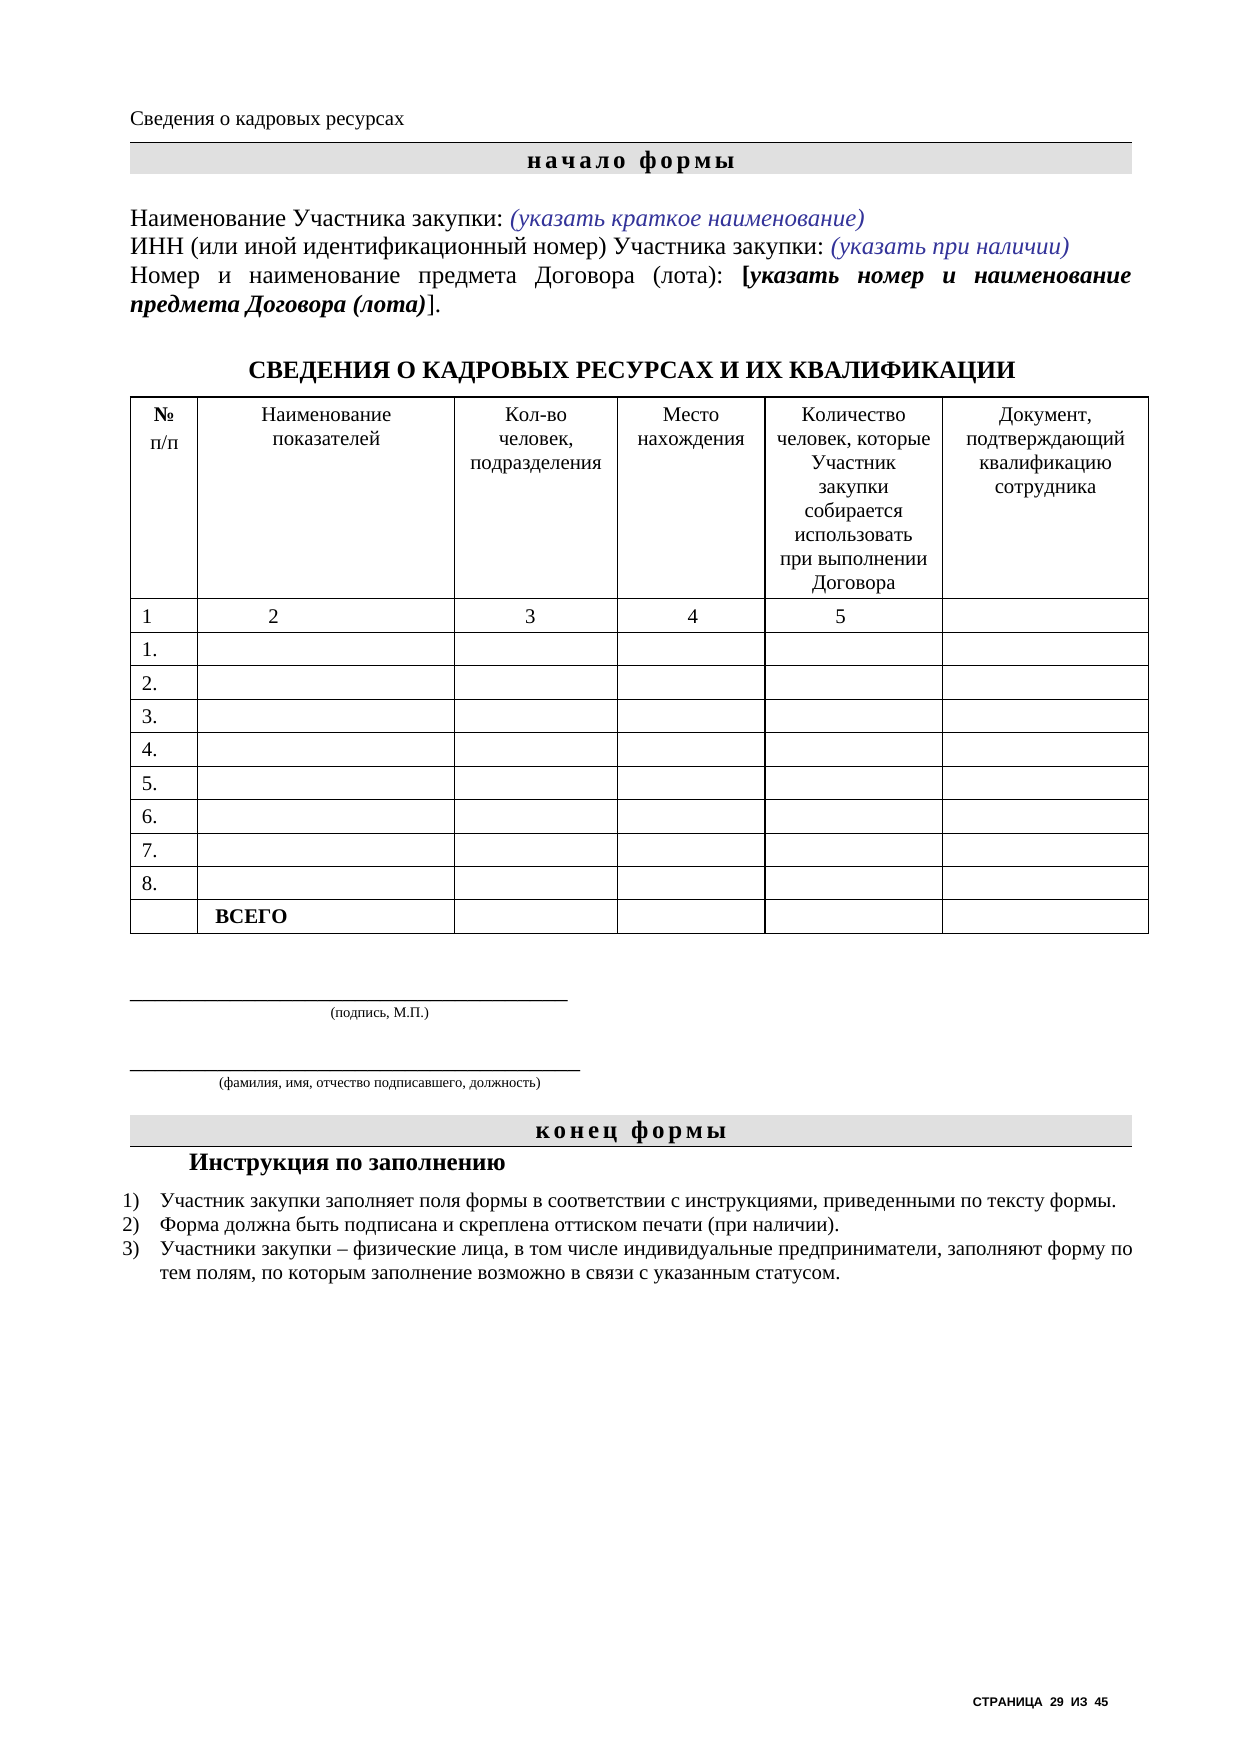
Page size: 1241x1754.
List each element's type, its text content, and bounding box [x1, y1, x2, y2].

table_cell [766, 733, 942, 766]
table_cell [455, 900, 617, 933]
table_header Кол-во человек, подразделения [455, 398, 617, 598]
table_cell 1 [131, 599, 197, 632]
table_cell [131, 633, 197, 665]
table_cell [618, 733, 764, 766]
table_cell [455, 767, 617, 799]
table_header Документ, подтверждающий квалификацию сотрудника [943, 398, 1148, 598]
table_cell [766, 700, 942, 732]
table_cell ВСЕГО [198, 900, 454, 933]
table_cell [198, 800, 454, 832]
table_cell [943, 767, 1148, 799]
table_cell [198, 700, 454, 732]
text ИНН (или иной идентификационный номер) Участника закупки: (указать при наличии) [130, 231, 1134, 260]
text конец формы [130, 1115, 1132, 1146]
list Участники закупки – физические лица, в том числе индивидуальные предприниматели, заполняют форму по тем полям, по которым заполнение возможно в связи с указанным статусом. [122, 1236, 1134, 1284]
table_cell 5 [766, 599, 942, 632]
table_cell [943, 666, 1148, 699]
table_cell [766, 900, 942, 933]
table_cell [943, 867, 1148, 899]
table_cell [131, 867, 197, 899]
text (подпись, М.П.) [130, 1004, 629, 1032]
table_cell [618, 834, 764, 866]
table_cell [455, 834, 617, 866]
table_cell [131, 800, 197, 832]
list Форма должна быть подписана и скреплена оттиском печати (при наличии). [122, 1212, 1134, 1236]
text Инструкция по заполнению [130, 1147, 1134, 1176]
list Участник закупки заполняет поля формы в соответствии с инструкциями, приведенными по тексту формы. [122, 1188, 1134, 1212]
table_header № п/п [131, 398, 197, 598]
table_cell [618, 767, 764, 799]
table_cell [131, 733, 197, 766]
table_cell [766, 666, 942, 699]
table_cell [198, 767, 454, 799]
text Номер и наименование предмета Договора (лота): [указать номер и наименование предмета Договора (лота)]. [130, 260, 1134, 318]
table_cell [766, 800, 942, 832]
table_cell [943, 834, 1148, 866]
table_cell [131, 700, 197, 732]
table_cell [131, 767, 197, 799]
table_header Количество человек, которые Участник закупки собирается использовать при выполнении Договора [766, 398, 942, 598]
table_cell [943, 800, 1148, 832]
table_cell [198, 834, 454, 866]
table_cell [943, 733, 1148, 766]
table_cell [455, 800, 617, 832]
table_cell [198, 867, 454, 899]
table_cell [766, 633, 942, 665]
table_cell [131, 834, 197, 866]
table_cell [198, 666, 454, 699]
table_cell [943, 633, 1148, 665]
table_cell 4 [618, 599, 764, 632]
table_header Наименование показателей [198, 398, 454, 598]
table_cell [618, 800, 764, 832]
text ___________________________________ [130, 975, 629, 1004]
table_cell [455, 700, 617, 732]
table_cell 2 [198, 599, 454, 632]
table_cell [766, 834, 942, 866]
table_cell [131, 900, 197, 933]
table_cell [455, 633, 617, 665]
table_cell [198, 733, 454, 766]
table_cell [618, 666, 764, 699]
table_cell [943, 900, 1148, 933]
table_cell [943, 700, 1148, 732]
table_cell [618, 867, 764, 899]
text ____________________________________ [130, 1045, 629, 1074]
table_cell [455, 666, 617, 699]
table_cell [943, 599, 1148, 632]
table_cell [766, 767, 942, 799]
table_cell [131, 666, 197, 699]
table_cell [198, 633, 454, 665]
table_cell [766, 867, 942, 899]
text (фамилия, имя, отчество подписавшего, должность) [130, 1074, 629, 1102]
table_cell 3 [455, 599, 617, 632]
table_cell [618, 700, 764, 732]
table_cell [618, 633, 764, 665]
text Сведения о кадровых ресурсах и ИХ КВАЛИФИКАЦИИ [130, 355, 1134, 384]
table_cell [455, 733, 617, 766]
text Наименование Участника закупки: (указать краткое наименование) [130, 203, 1134, 231]
table_header Место нахождения [618, 398, 764, 598]
text начало формы [130, 143, 1132, 174]
table_cell [455, 867, 617, 899]
text Сведения о кадровых ресурсах [130, 106, 1134, 129]
table_cell [618, 900, 764, 933]
